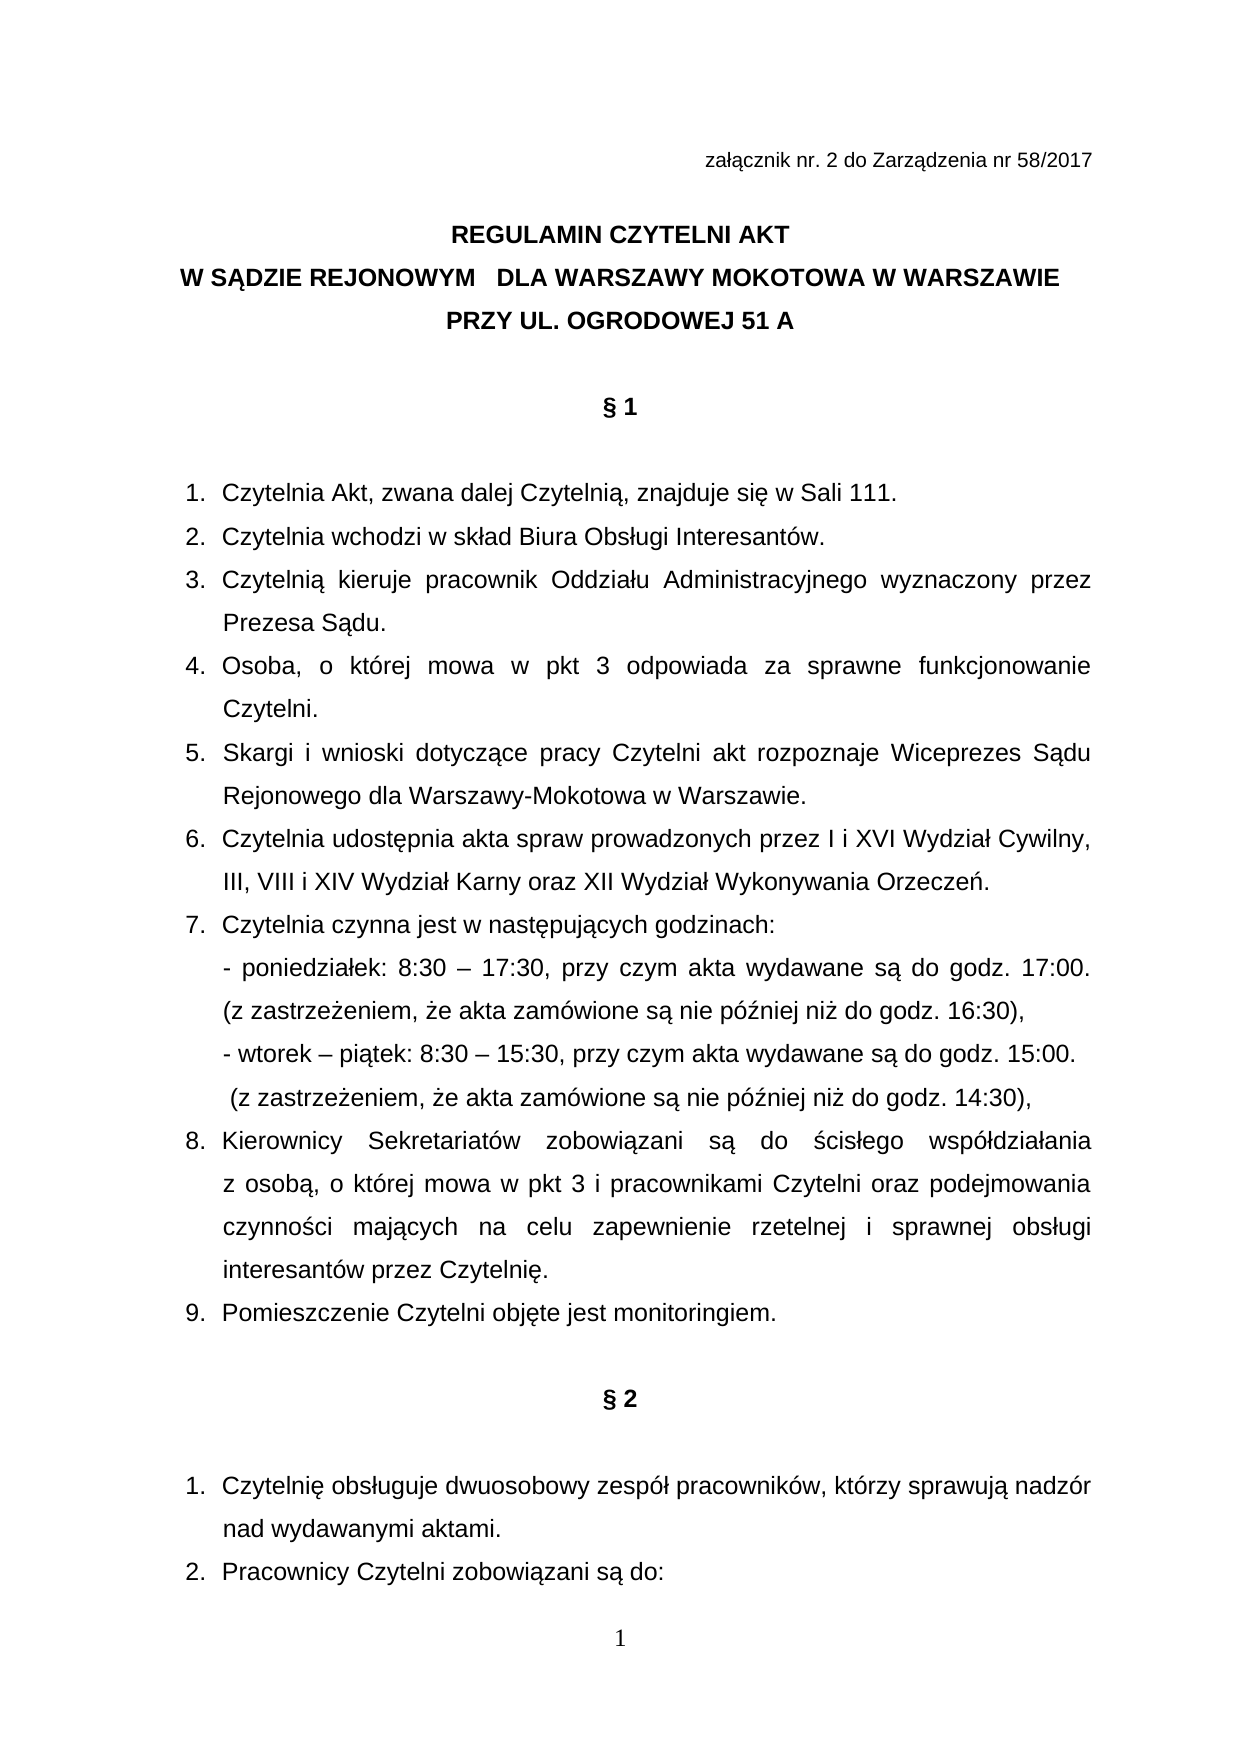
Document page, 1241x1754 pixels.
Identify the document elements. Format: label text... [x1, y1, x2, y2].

text - poniedziałek: 8:30 – 17:30, przy czym akta wydawane są do godz. 17:00. (z zastrzeżeniem, że akta zamówione są nie później niż do godz. 16:30), [223, 953, 1092, 1025]
list Czytelnię obsługuje dwuosobowy zespół pracowników, którzy sprawują nadzór nad wydawanymi aktami. [185, 1471, 1092, 1543]
list Osoba, o której mowa w pkt 3 odpowiada za sprawne funkcjonowanie Czytelni. [185, 651, 1092, 723]
text § 1 [148, 392, 1092, 421]
list Pracownicy Czytelni zobowiązani są do: [185, 1557, 1092, 1586]
text REGULAMIN CZYTELNI AKT [148, 219, 1092, 248]
text (z zastrzeżeniem, że akta zamówione są nie później niż do godz. 14:30), [223, 1083, 1092, 1111]
list Kierownicy Sekretariatów zobowiązani są do ścisłego współdziałania z osobą, o której mowa w pkt 3 i pracownikami Czytelni oraz podejmowania czynności mających na celu zapewnienie rzetelnej i sprawnej obsługi interesantów przez Czytelnię. [185, 1126, 1092, 1284]
list Czytelnią kieruje pracownik Oddziału Administracyjnego wyznaczony przez Prezesa Sądu. [185, 564, 1092, 636]
list Czytelnia wchodzi w skład Biura Obsługi Interesantów. [185, 521, 1092, 550]
list Czytelnia udostępnia akta spraw prowadzonych przez I i XVI Wydział Cywilny, III, VIII i XIV Wydział Karny oraz XII Wydział Wykonywania Orzeczeń. [185, 824, 1092, 896]
list Czytelnia Akt, zwana dalej Czytelnią, znajduje się w Sali 111. [185, 478, 1092, 507]
list Skargi i wnioski dotyczące pracy Czytelni akt rozpoznaje Wiceprezes Sądu Rejonowego dla Warszawy-Mokotowa w Warszawie. [185, 738, 1092, 809]
list Pomieszczenie Czytelni objęte jest monitoringiem. [185, 1298, 1092, 1327]
text załącznik nr. 2 do Zarządzenia nr 58/2017 [148, 148, 1092, 172]
list Czytelnia czynna jest w następujących godzinach: [185, 910, 1092, 939]
text § 2 [148, 1384, 1092, 1413]
text W SĄDZIE REJONOWYM DLA WARSZAWY MOKOTOWA W WARSZAWIE PRZY UL. OGRODOWEJ 51 A [148, 263, 1092, 334]
text - wtorek – piątek: 8:30 – 15:30, przy czym akta wydawane są do godz. 15:00. [223, 1039, 1092, 1068]
